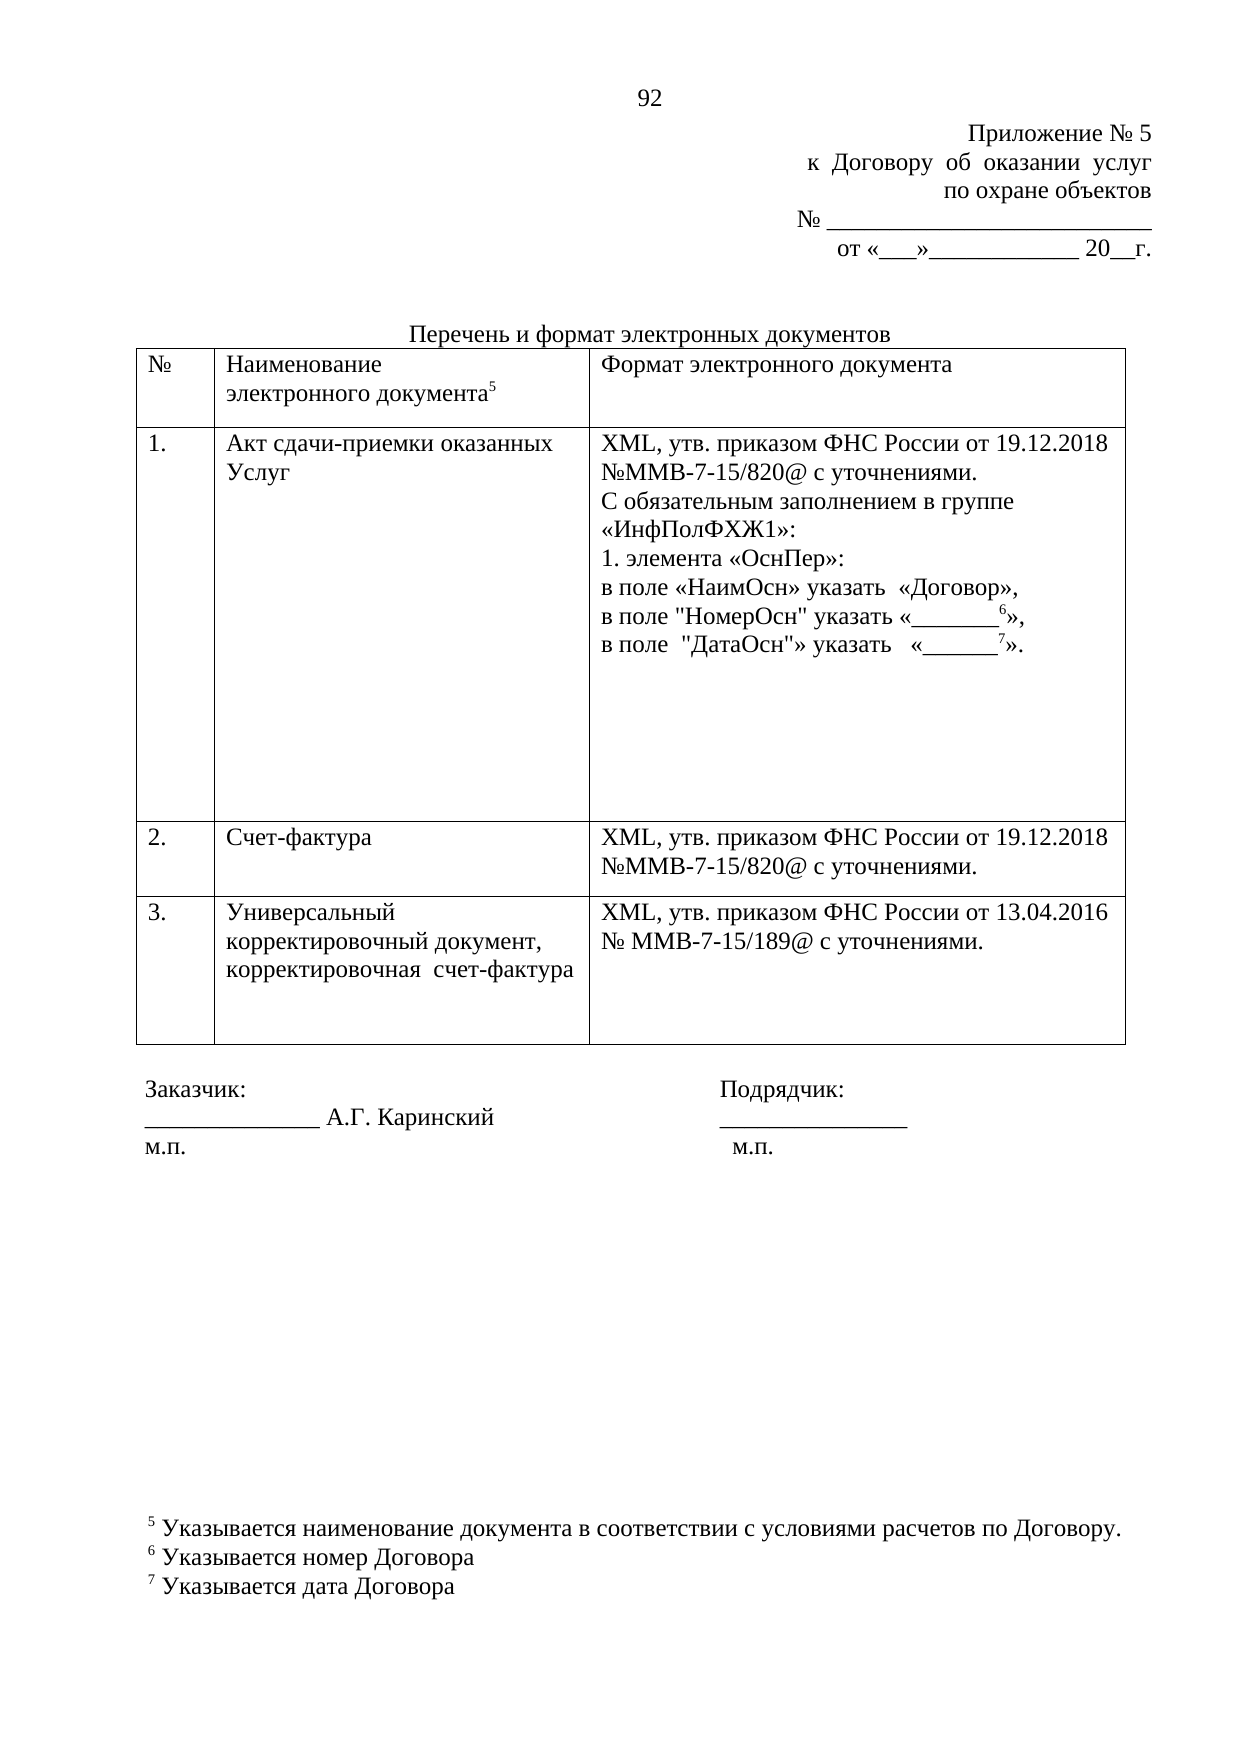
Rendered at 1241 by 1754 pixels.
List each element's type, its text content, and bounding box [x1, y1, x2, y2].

table_cell Счет-фактура [215, 822, 589, 896]
table_cell XML, утв. приказом ФНС России от 13.04.2016 № ММВ-7-15/189@ с уточнениями. [590, 897, 1125, 1044]
table_cell 3. [137, 897, 214, 1044]
text к Договору об оказании услуг [148, 147, 1152, 176]
table_header Формат электронного документа [590, 349, 1125, 427]
table_cell XML, утв. приказом ФНС России от 19.12.2018 №ММВ-7-15/820@ с уточнениями. С обязательным заполнением в группе «ИнфПолФХЖ1»: 1. элемента «ОснПер»: в поле «НаимОсн» указать «Договор», в поле "НомерОсн" указать «_______», в поле "ДатаОсн"» указать «______». [590, 428, 1125, 821]
table_header № [137, 349, 214, 427]
table_header Наименование электронного документа [215, 349, 589, 427]
table_cell XML, утв. приказом ФНС России от 19.12.2018 №ММВ-7-15/820@ с уточнениями. [590, 822, 1125, 896]
text Перечень и формат электронных документов [148, 319, 1152, 348]
table_cell 2. [137, 822, 214, 896]
table_header Заказчик: ______________ А.Г. Каринский м.п. [133, 1074, 708, 1276]
table_cell 1. [137, 428, 214, 821]
table_cell Универсальный корректировочный документ, корректировочная счет-фактура [215, 897, 589, 1044]
table_header Подрядчик: _______________ м.п. [708, 1074, 1160, 1276]
text по охране объектов [148, 176, 1152, 204]
text № __________________________ [148, 204, 1152, 233]
text Приложение № 5 [148, 118, 1152, 147]
text от «___»____________ 20__г. [148, 233, 1152, 262]
table_cell Акт сдачи-приемки оказанных Услуг [215, 428, 589, 821]
